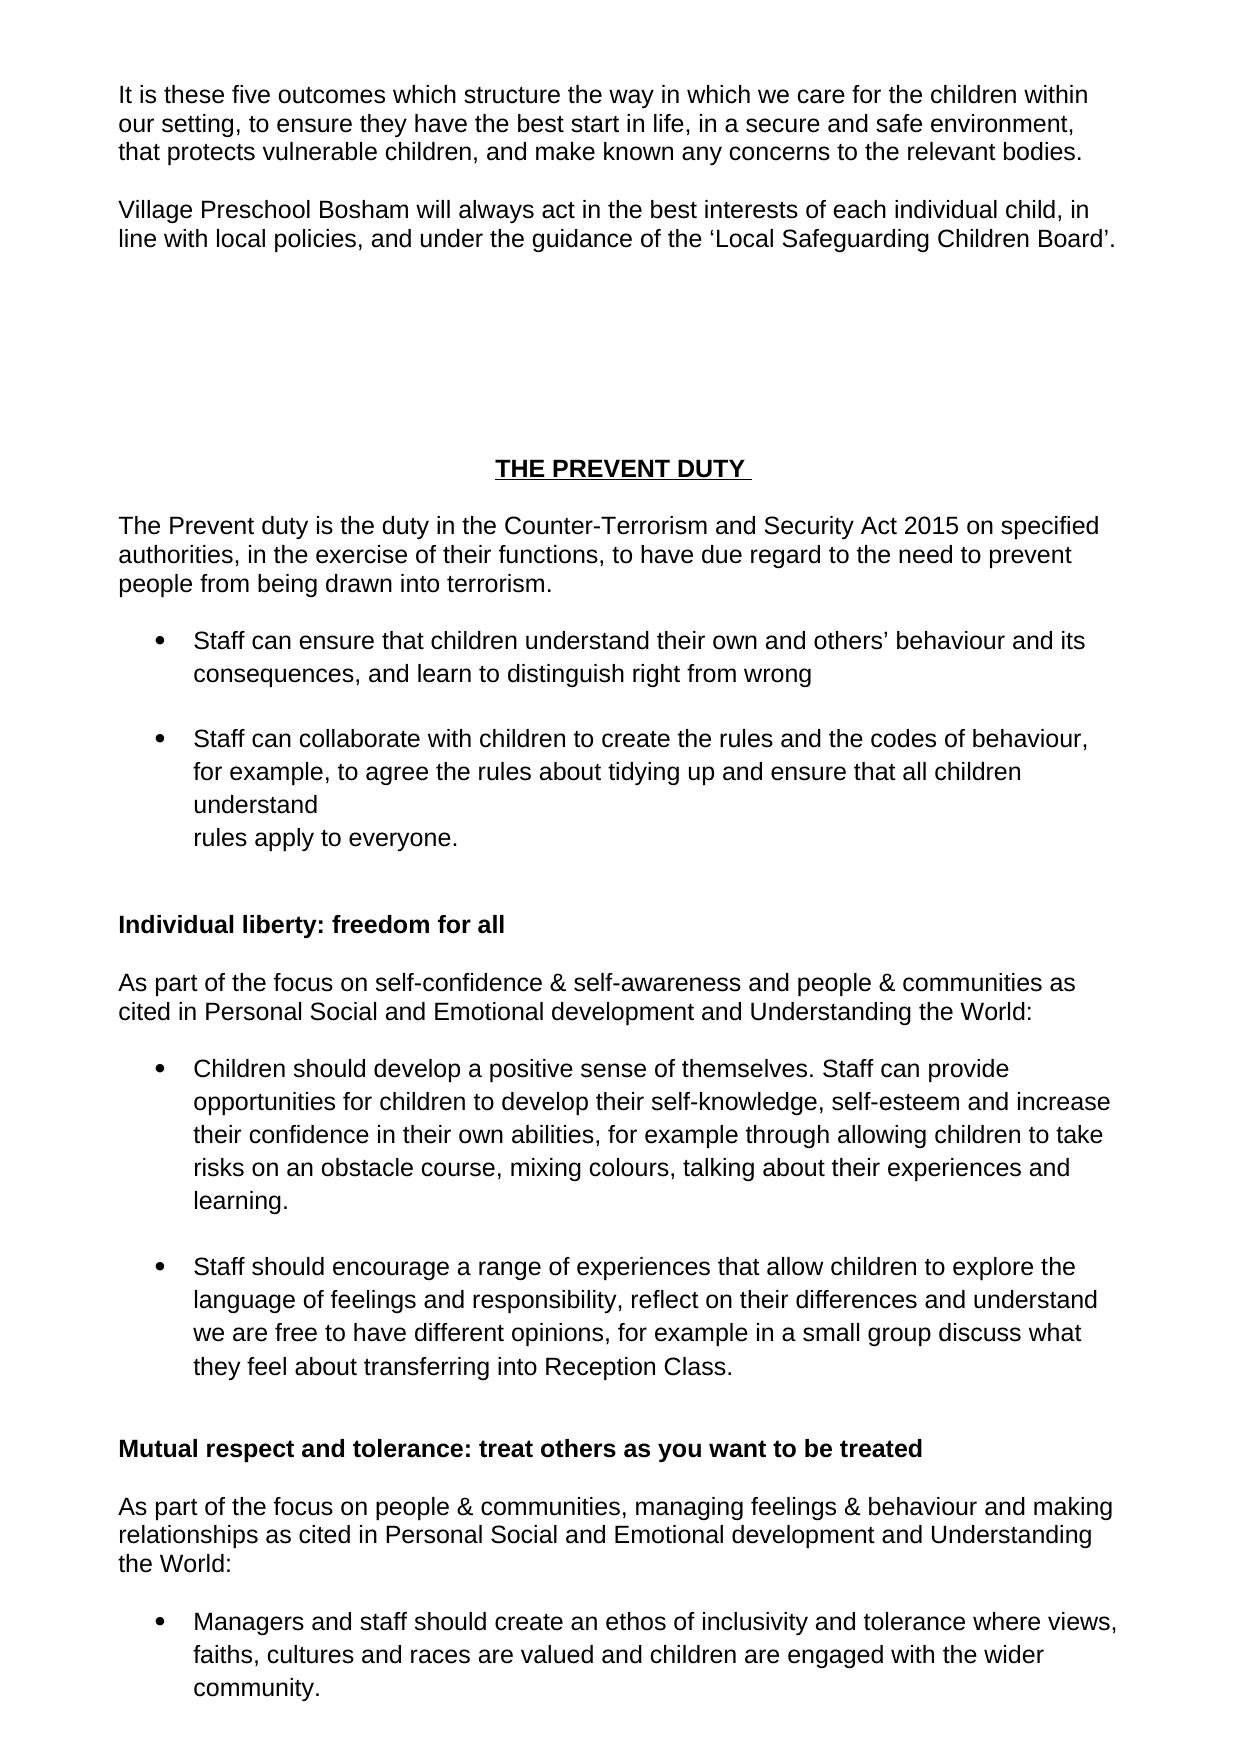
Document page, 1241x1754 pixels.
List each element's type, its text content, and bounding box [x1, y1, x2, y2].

list Managers and staff should create an ethos of inclusivity and tolerance where views, faiths, cultures and races are valued and children are engaged with the wider community. [156, 1607, 1122, 1701]
list rules apply to everyone. [193, 823, 1122, 852]
list language of feelings and responsibility, reflect on their differences and understand we are free to have different opinions, for example in a small group discuss what they feel about transferring into Reception Class. [193, 1285, 1122, 1380]
text The Prevent duty is the duty in the Counter-Terrorism and Security Act 2015 on specified authorities, in the exercise of their functions, to have due regard to the need to prevent people from being drawn into terrorism. [118, 511, 1122, 597]
list Staff can collaborate with children to create the rules and the codes of behaviour, for example, to agree the rules about tidying up and ensure that all children understand [156, 724, 1122, 819]
text Individual liberty: freedom for all [118, 910, 1122, 939]
list Children should develop a positive sense of themselves. Staff can provide opportunities for children to develop their self-knowledge, self-esteem and increase their confidence in their own abilities, for example through allowing children to take risks on an obstacle course, mixing colours, talking about their experiences and learning. [156, 1054, 1122, 1215]
text THE PREVENT DUTY [118, 453, 1122, 482]
text relationships as cited in Personal Social and Emotional development and Understanding the World: [118, 1520, 1122, 1578]
text Mutual respect and tolerance: treat others as you want to be treated [118, 1434, 1122, 1463]
text As part of the focus on self-confidence & self-awareness and people & communities as cited in Personal Social and Emotional development and Understanding the World: [118, 968, 1122, 1025]
list Staff can ensure that children understand their own and others’ behaviour and its [156, 626, 1122, 655]
text It is these five outcomes which structure the way in which we care for the children within our setting, to ensure they have the best start in life, in a secure and safe environment, that protects vulnerable children, and make known any concerns to the relevant bodies. [118, 80, 1122, 195]
text Village Preschool Bosham will always act in the best interests of each individual child, in line with local policies, and under the guidance of the ‘Local Safeguarding Children Board’. [118, 195, 1122, 252]
list Staff should encourage a range of experiences that allow children to explore the [156, 1252, 1122, 1281]
list consequences, and learn to distinguish right from wrong [193, 659, 1122, 720]
text As part of the focus on people & communities, managing feelings & behaviour and making [118, 1492, 1122, 1520]
